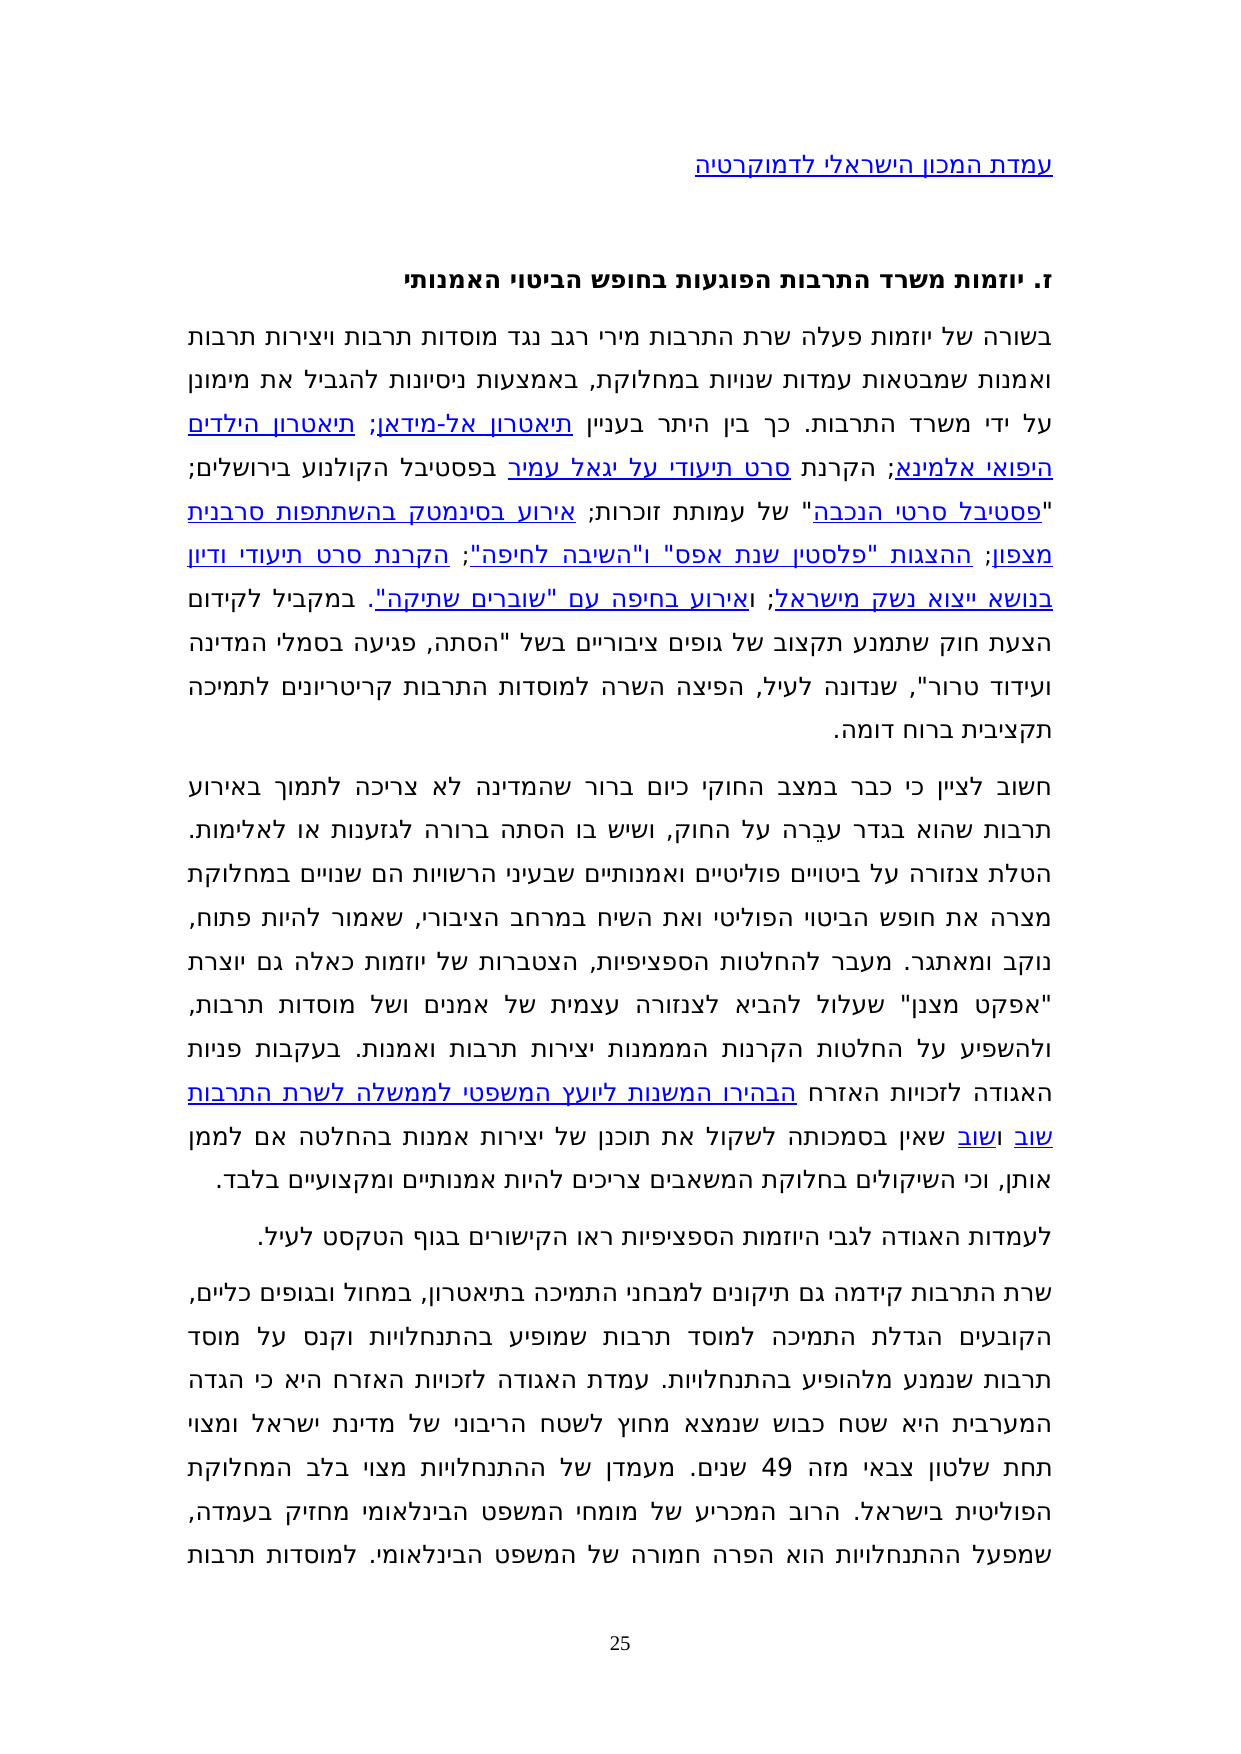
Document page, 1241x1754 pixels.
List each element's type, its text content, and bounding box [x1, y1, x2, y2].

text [187, 1278, 1053, 1570]
text בשורה של יוזמות פעלה שרת התרבות מירי רגב נגד מוסדות תרבות ויצירות תרבות ואמנות שמבטאות עמדות שנויות במחלוקת, באמצעות ניסיונות להגביל את מימונן על ידי משרד התרבות. כך בין היתר בעניין תיאטרון אל-מידאן; תיאטרון הילדים היפואי אלמינא; הקרנת סרט תיעודי על יגאל עמיר בפסטיבל הקולנוע בירושלים; "פסטיבל סרטי הנכבה" של עמותת זוכרות; אירוע בסינמטק בהשתתפות סרבנית מצפון; ההצגות "פלסטין שנת אפס" ו"השיבה לחיפה"; הקרנת סרט תיעודי ודיון בנושא ייצוא נשק מישראל; ואירוע בחיפה עם "שוברים שתיקה". במקביל לקידום הצעת חוק שתמנע תקצוב של גופים ציבוריים בשל "הסתה, פגיעה בסמלי המדינה ועידוד טרור", שנדונה לעיל, הפיצה השרה למוסדות התרבות קריטריונים לתמיכה תקציבית ברוח דומה. [187, 322, 1053, 745]
text עמדת המכון הישראלי לדמוקרטיה [187, 150, 1053, 179]
subtitle ז. יוזמות משרד התרבות הפוגעות בחופש הביטוי האמנותי [187, 266, 1053, 295]
text לעמדות האגודה לגבי היוזמות הספציפיות ראו הקישורים בגוף הטקסט לעיל. [187, 1222, 1053, 1251]
text חשוב לציין כי כבר במצב החוקי כיום ברור שהמדינה לא צריכה לתמוך באירוע תרבות שהוא בגדר עבֵרה על החוק, ושיש בו הסתה ברורה לגזענות או לאלימות. הטלת צנזורה על ביטויים פוליטיים ואמנותיים שבעיני הרשויות הם שנויים במחלוקת מצרה את חופש הביטוי הפוליטי ואת השיח במרחב הציבורי, שאמור להיות פתוח, נוקב ומאתגר. מעבר להחלטות הספציפיות, הצטברות של יוזמות כאלה גם יוצרת "אפקט מצנן" שעלול להביא לצנזורה עצמית של אמנים ושל מוסדות תרבות, ולהשפיע על החלטות הקרנות המממנות יצירות תרבות ואמנות. בעקבות פניות האגודה לזכויות האזרח הבהירו המִשנות ליועץ המשפטי לממשלה לשרת התרבות שוב ושוב שאין בסמכותה לשקול את תוכנן של יצירות אמנות בהחלטה אם לממן אותן, וכי השיקולים בחלוקת המשאבים צריכים להיות אמנותיים ומקצועיים בלבד. [187, 772, 1053, 1195]
